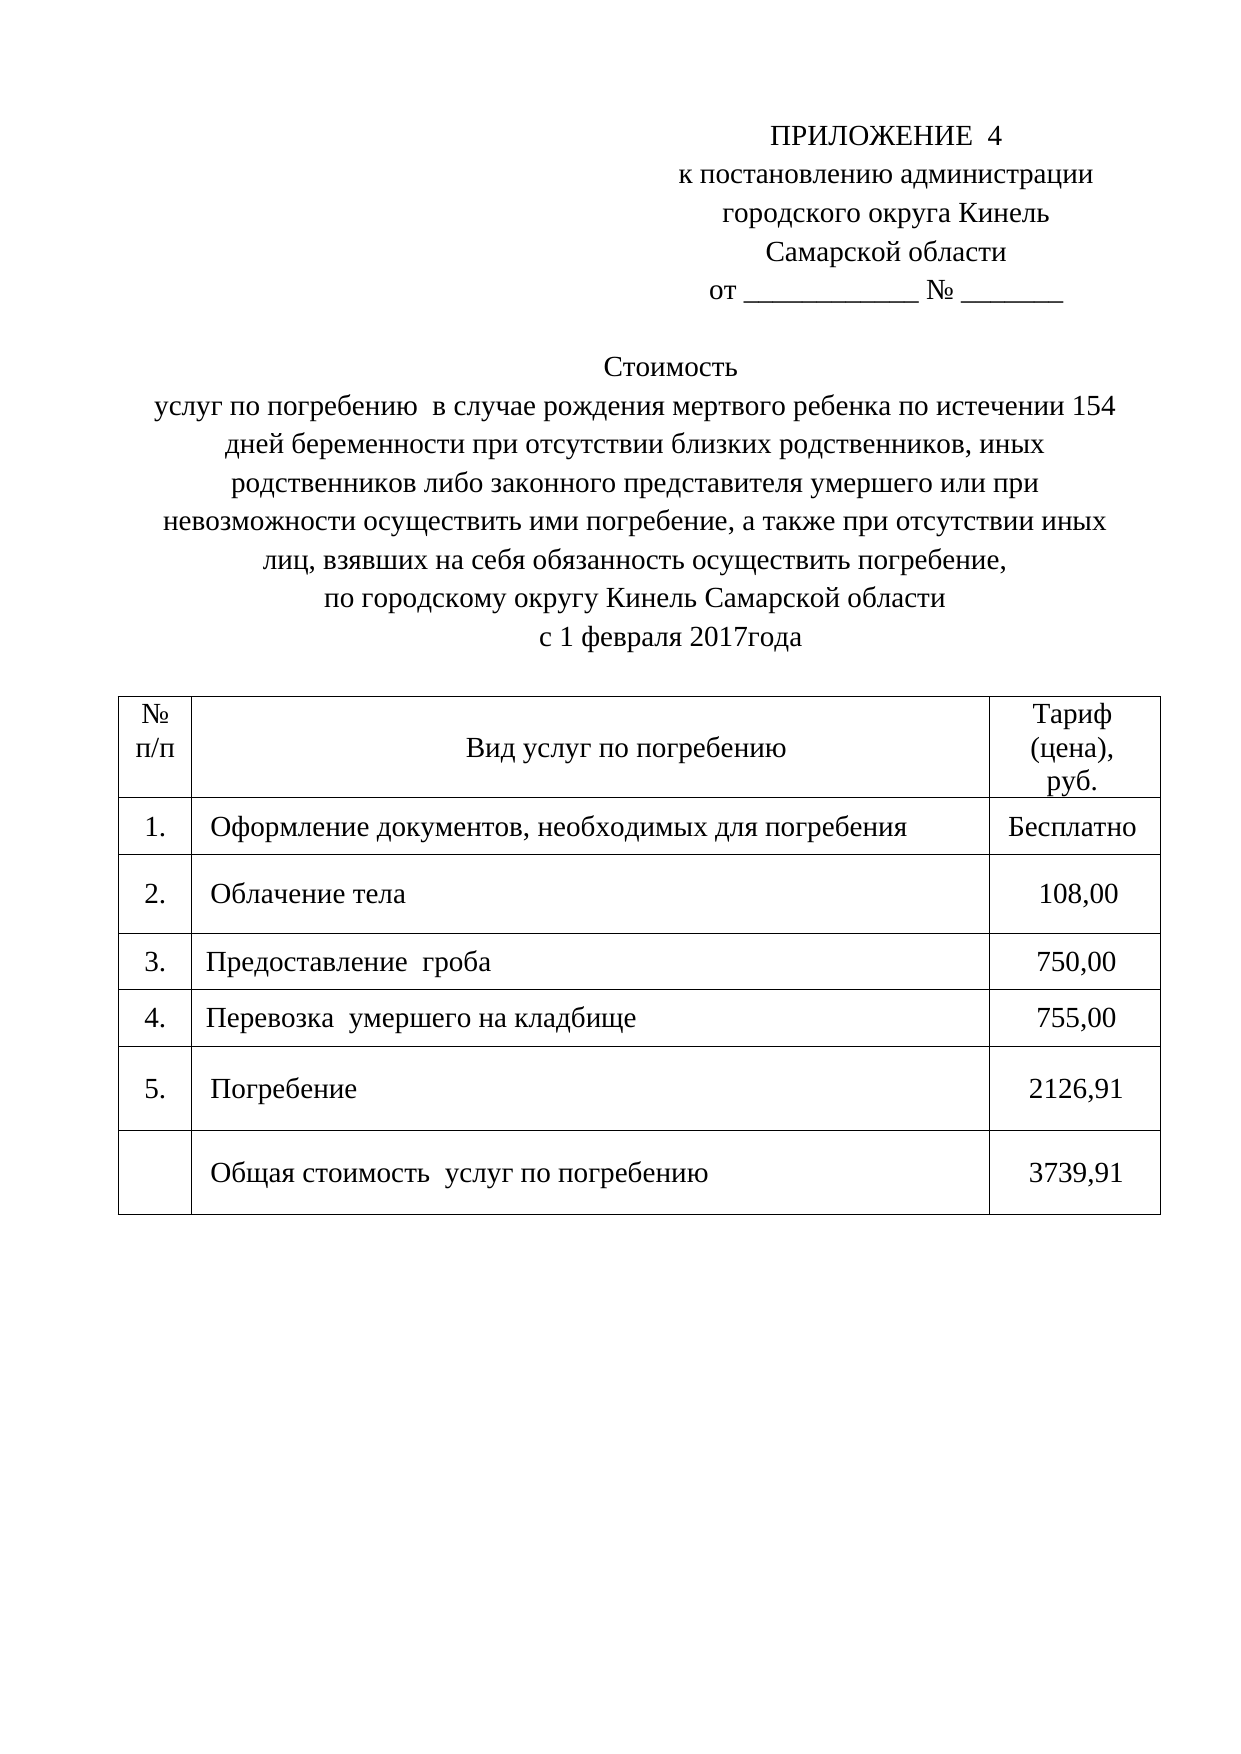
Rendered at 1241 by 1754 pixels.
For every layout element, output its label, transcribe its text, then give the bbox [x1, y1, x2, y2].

table_cell Общая стоимость услуг по погребению [192, 1131, 989, 1213]
table_cell 108,00 [990, 855, 1160, 933]
text к постановлению администрации городского округа Кинель [650, 157, 1122, 229]
table_cell 1. [119, 798, 191, 854]
table_cell 3. [119, 934, 191, 988]
text Самарской области [650, 234, 1122, 267]
table_cell Оформление документов, необходимых для погребения [192, 798, 989, 854]
table_cell Предоставление гроба [192, 934, 989, 988]
table_header Вид услуг по погребению [192, 697, 989, 797]
table_cell [119, 1131, 191, 1213]
table_cell 755,00 [990, 990, 1160, 1046]
table_header Тариф (цена), руб. [990, 697, 1160, 797]
text ПРИЛОЖЕНИЕ 4 [650, 118, 1122, 152]
text по городскому округу Кинель Самарской области [148, 581, 1122, 614]
table_cell Погребение [192, 1047, 989, 1130]
table_cell Бесплатно [990, 798, 1160, 854]
table_cell 2126,91 [990, 1047, 1160, 1130]
text с 1 февраля 2017года [148, 619, 1122, 653]
table_cell Перевозка умершего на кладбище [192, 990, 989, 1046]
text услуг по погребению в случае рождения мертвого ребенка по истечении 154 дней беременности при отсутствии близких родственников, иных родственников либо законного представителя умершего или при невозможности осуществить ими погребение, а также при отсутствии иных лиц, взявших на себя обязанность осуществить погребение, [148, 388, 1122, 576]
text Стоимость [148, 349, 1122, 383]
table_header № п/п [119, 697, 191, 797]
table_cell 3739,91 [990, 1131, 1160, 1213]
table_cell 4. [119, 990, 191, 1046]
text от ____________ № _______ [650, 272, 1122, 306]
table_cell 2. [119, 855, 191, 933]
table_cell Облачение тела [192, 855, 989, 933]
table_cell 5. [119, 1047, 191, 1130]
table_cell 750,00 [990, 934, 1160, 988]
